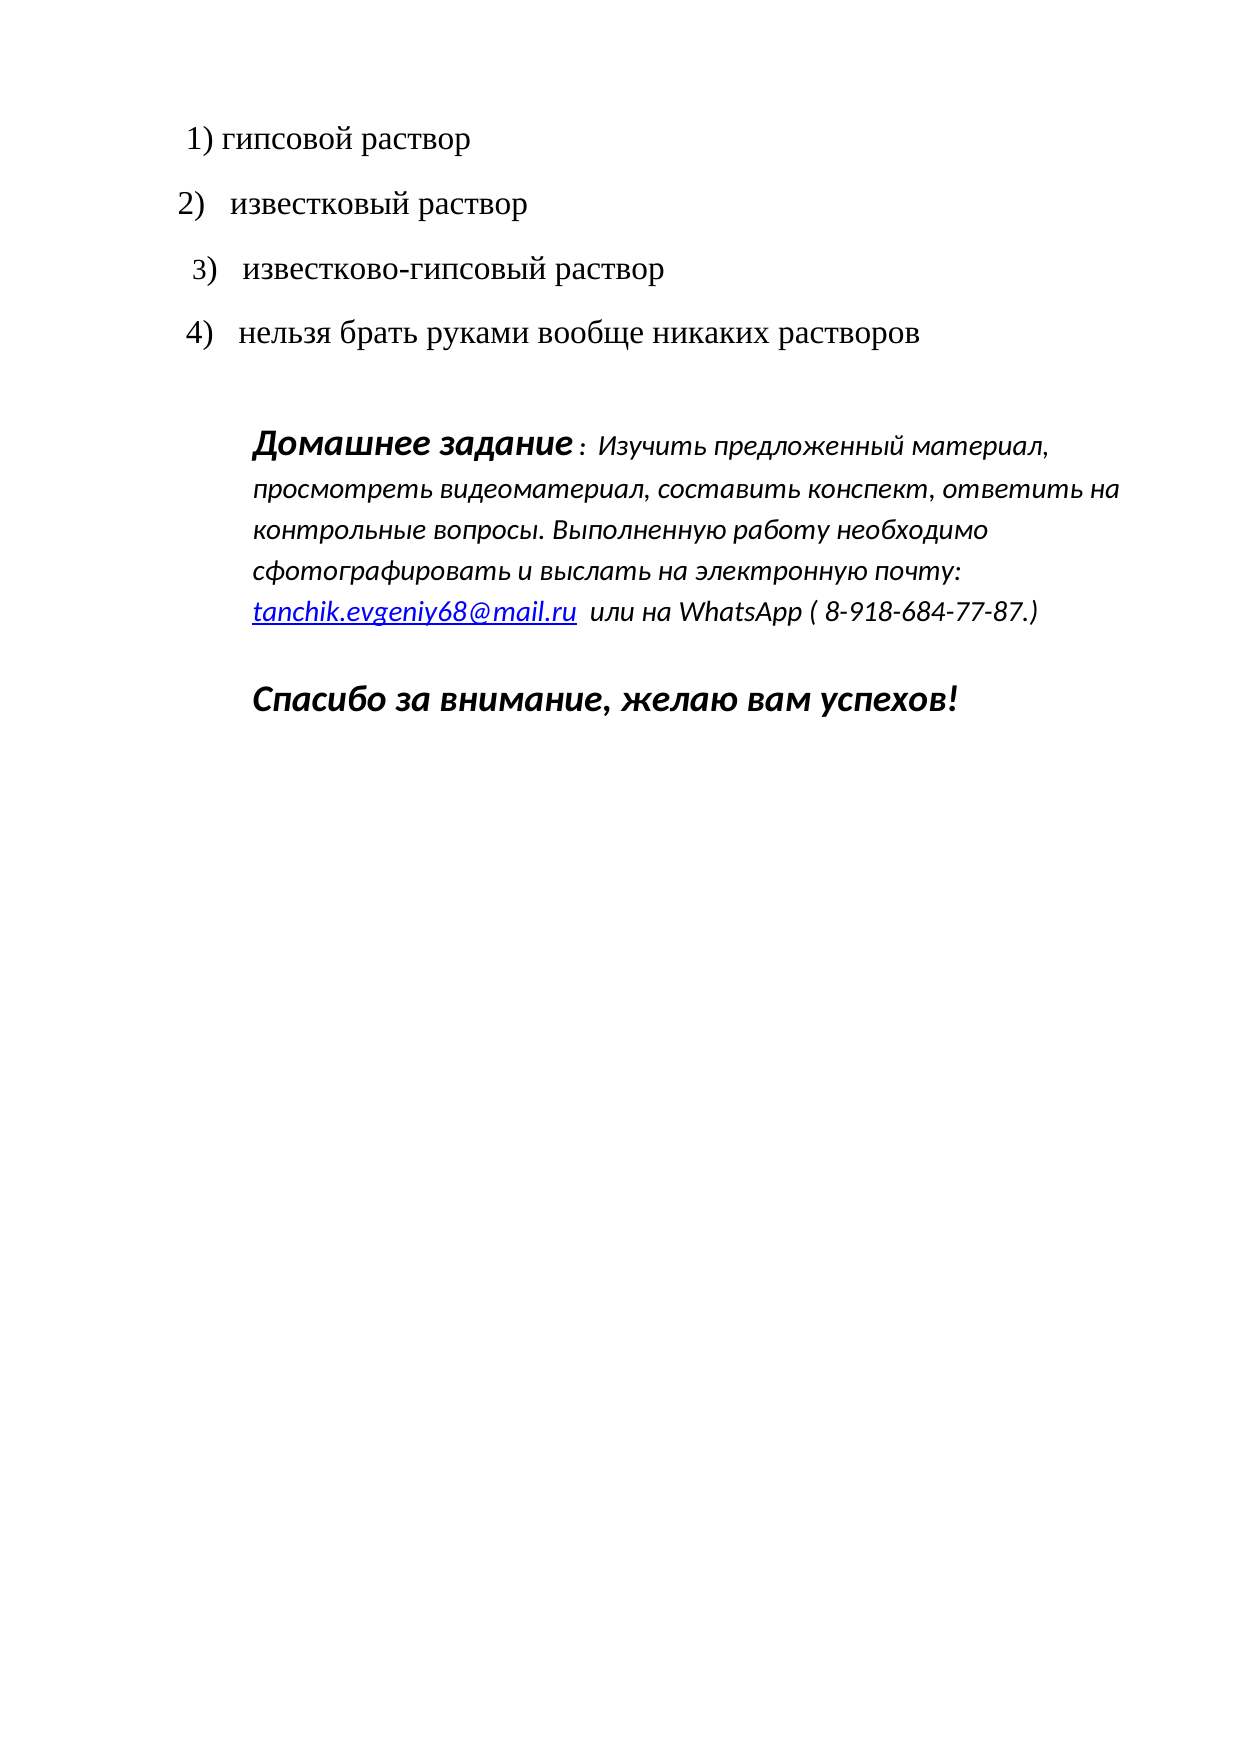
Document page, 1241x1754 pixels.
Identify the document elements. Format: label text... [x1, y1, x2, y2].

list Домашнее задание : Изучить предложенный материал, просмотреть видеоматериал, составить конспект, ответить на контрольные вопросы. Выполненную работу необходимо сфотографировать и выслать на электронную почту: tanchik.evgeniy68@mail.ru или на WhatsApp ( 8-918-684-77-87.) [252, 419, 1152, 628]
list Спасибо за внимание, желаю вам успехов! [252, 674, 1152, 720]
text 4) нельзя брать руками вообще никаких растворов [177, 313, 1152, 351]
text 2) известковый раствор [177, 183, 1152, 221]
text 1) гипсовой раствор [177, 118, 1152, 156]
text 3) известково-гипсовый раствор [177, 248, 1152, 286]
